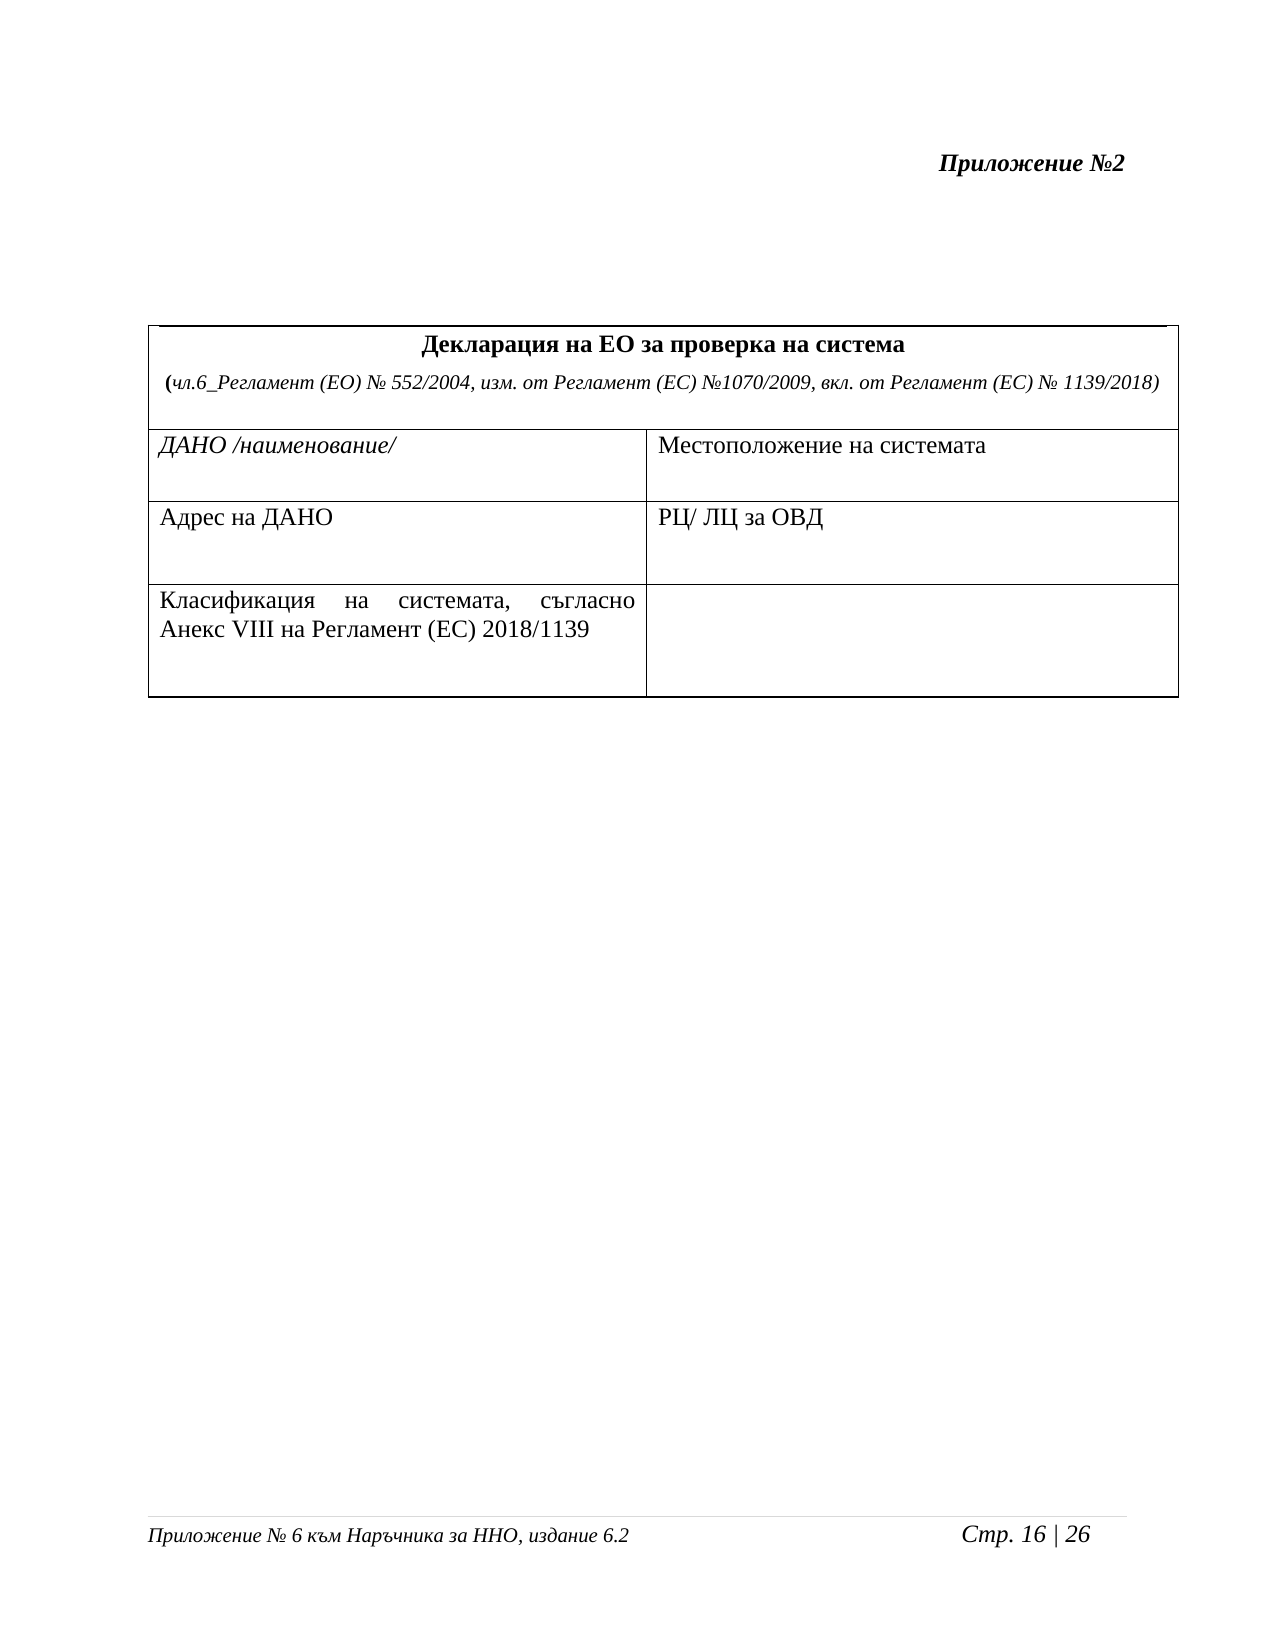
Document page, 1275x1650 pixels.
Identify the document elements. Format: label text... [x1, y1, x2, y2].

table_cell Адрес на ДАНО [149, 502, 646, 584]
table_header Декларация на ЕО за проверка на система (чл.6_Регламент (ЕО) № 552/2004, изм. от Регламент (ЕС) №1070/2009, вкл. от Регламент (ЕС) № 1139/2018) [149, 326, 1178, 429]
table_cell [647, 585, 1178, 696]
table_cell Местоположение на системата [647, 430, 1178, 501]
table_cell Класификация на системата, съгласно Анекс VIII на Регламент (ЕC) 2018/1139 [149, 585, 646, 696]
table_cell ДАНО /наименование/ [149, 430, 646, 501]
subtitle Приложение №2 [148, 148, 1127, 176]
table_cell РЦ/ ЛЦ за ОВД [647, 502, 1178, 584]
